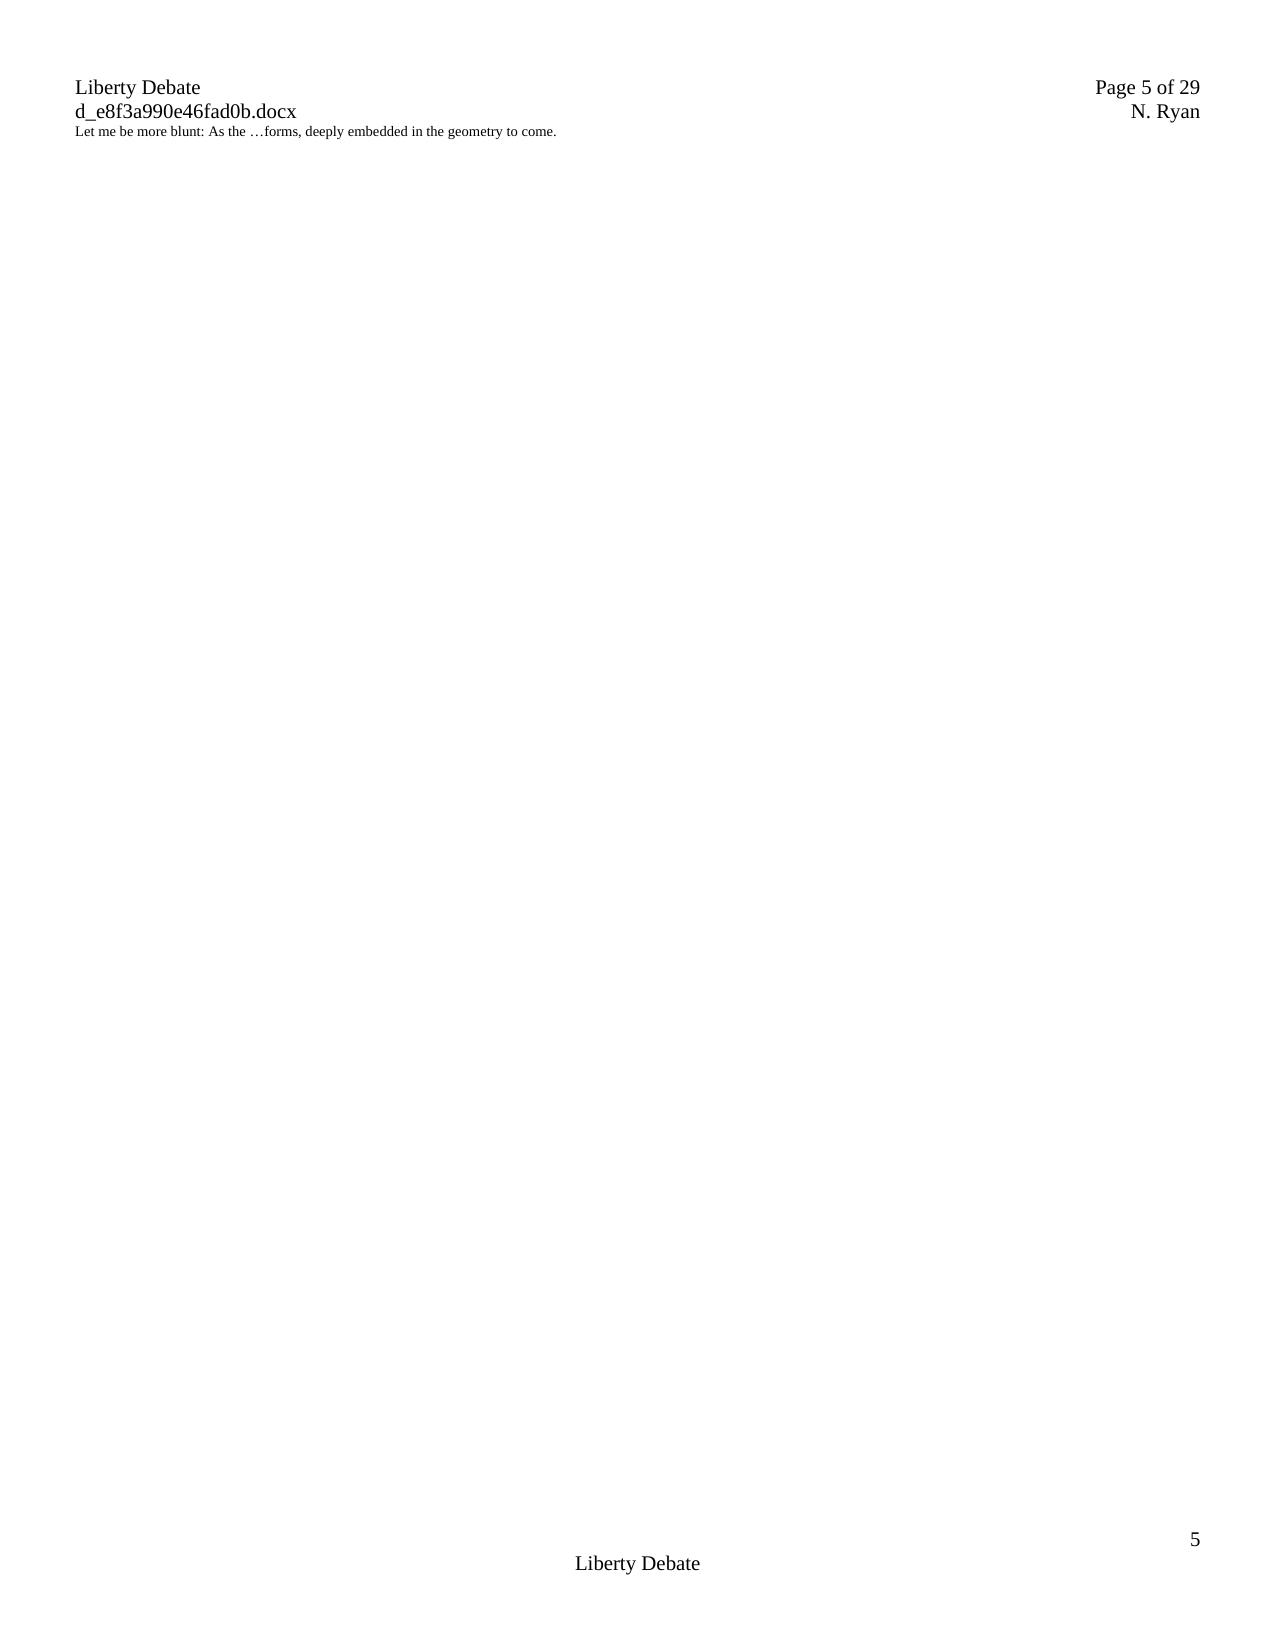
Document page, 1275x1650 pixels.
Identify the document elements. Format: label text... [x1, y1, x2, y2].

text Let me be more blunt: As the …forms, deeply embedded in the geometry to come. [75, 123, 1200, 140]
